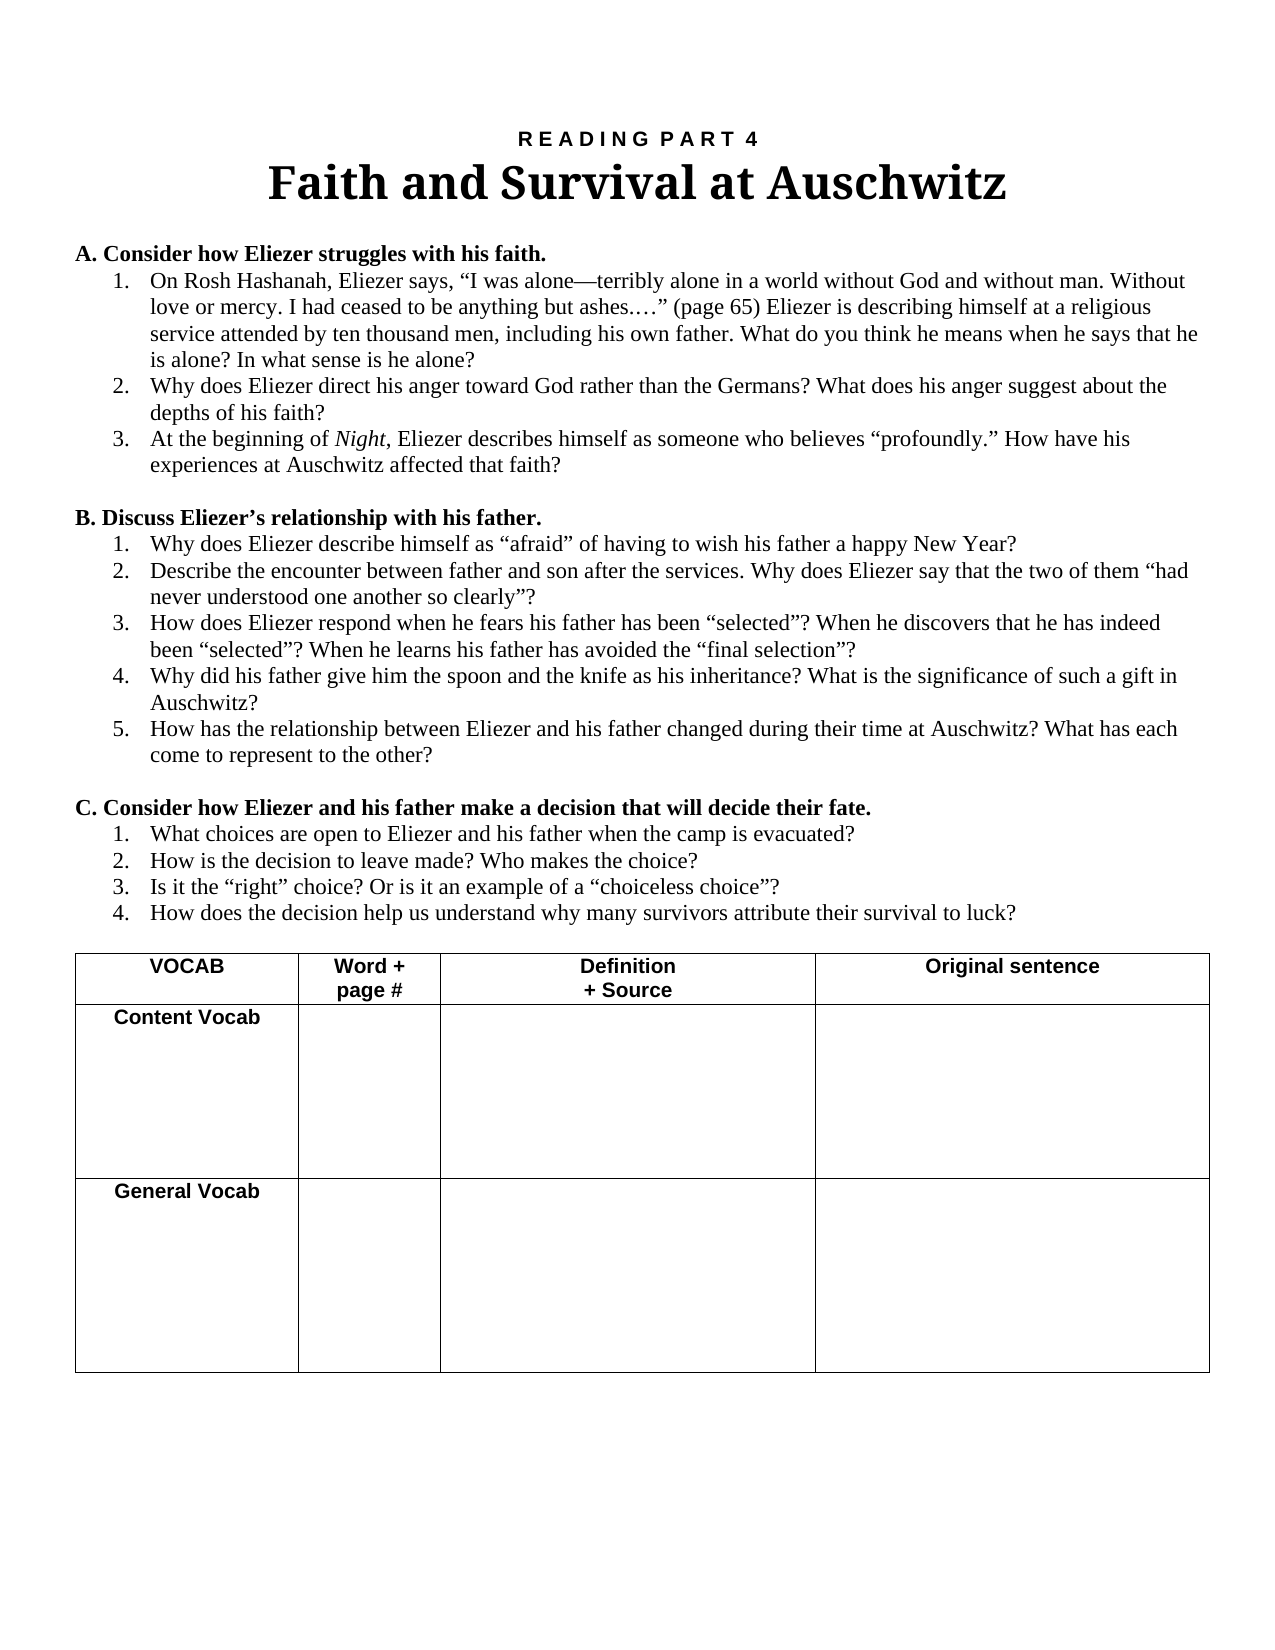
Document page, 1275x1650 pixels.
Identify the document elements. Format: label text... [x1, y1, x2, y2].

table_cell [299, 1005, 440, 1178]
list Why does Eliezer direct his anger toward God rather than the Germans? What does his anger suggest about the depths of his faith? [112, 372, 1200, 425]
list How does Eliezer respond when he fears his father has been “selected”? When he discovers that he has indeed been “selected”? When he learns his father has avoided the “final selection”? [112, 609, 1200, 662]
list How is the decision to leave made? Who makes the choice? [112, 847, 1200, 873]
table_cell [816, 1179, 1209, 1372]
text C. Consider how Eliezer and his father make a decision that will decide their fate. [75, 794, 1200, 820]
table_cell Content Vocab [76, 1005, 298, 1178]
table_header Definition + Source [441, 954, 815, 1004]
list Is it the “right” choice? Or is it an example of a “choiceless choice”? [112, 873, 1200, 899]
list At the beginning of Night, Eliezer describes himself as someone who believes “profoundly.” How have his experiences at Auschwitz affected that faith? [112, 425, 1200, 478]
table_header Word + page # [299, 954, 440, 1004]
table_cell General Vocab [76, 1179, 298, 1372]
list What choices are open to Eliezer and his father when the camp is evacuated? [112, 820, 1200, 847]
list How has the relationship between Eliezer and his father changed during their time at Auschwitz? What has each come to represent to the other? [112, 715, 1200, 768]
text B. Discuss Eliezer’s relationship with his father. [75, 504, 1200, 530]
list On Rosh Hashanah, Eliezer says, “I was alone—terribly alone in a world without God and without man. Without love or mercy. I had ceased to be anything but ashes.…” (page 65) Eliezer is describing himself at a religious service attended by ten thousand men, including his own father. What do you think he means when he says that he is alone? In what sense is he alone? [112, 267, 1200, 372]
table_cell [441, 1179, 815, 1372]
table_header Original sentence [816, 954, 1209, 1004]
table_header VOCAB [76, 954, 298, 1004]
table_cell [816, 1005, 1209, 1178]
list Why did his father give him the spoon and the knife as his inheritance? What is the significance of such a gift in Auschwitz? [112, 662, 1200, 715]
table_cell [299, 1179, 440, 1372]
table_cell [441, 1005, 815, 1178]
list Describe the encounter between father and son after the services. Why does Eliezer say that the two of them “had never understood one another so clearly”? [112, 557, 1200, 609]
list How does the decision help us understand why many survivors attribute their survival to luck? [112, 899, 1200, 926]
list Why does Eliezer describe himself as “afraid” of having to wish his father a happy New Year? [112, 530, 1200, 557]
text A. Consider how Eliezer struggles with his faith. [75, 241, 1200, 267]
text Faith and Survival at Auschwitz [75, 151, 1200, 213]
text R E A D I N G P A R T 4 [75, 103, 1200, 151]
